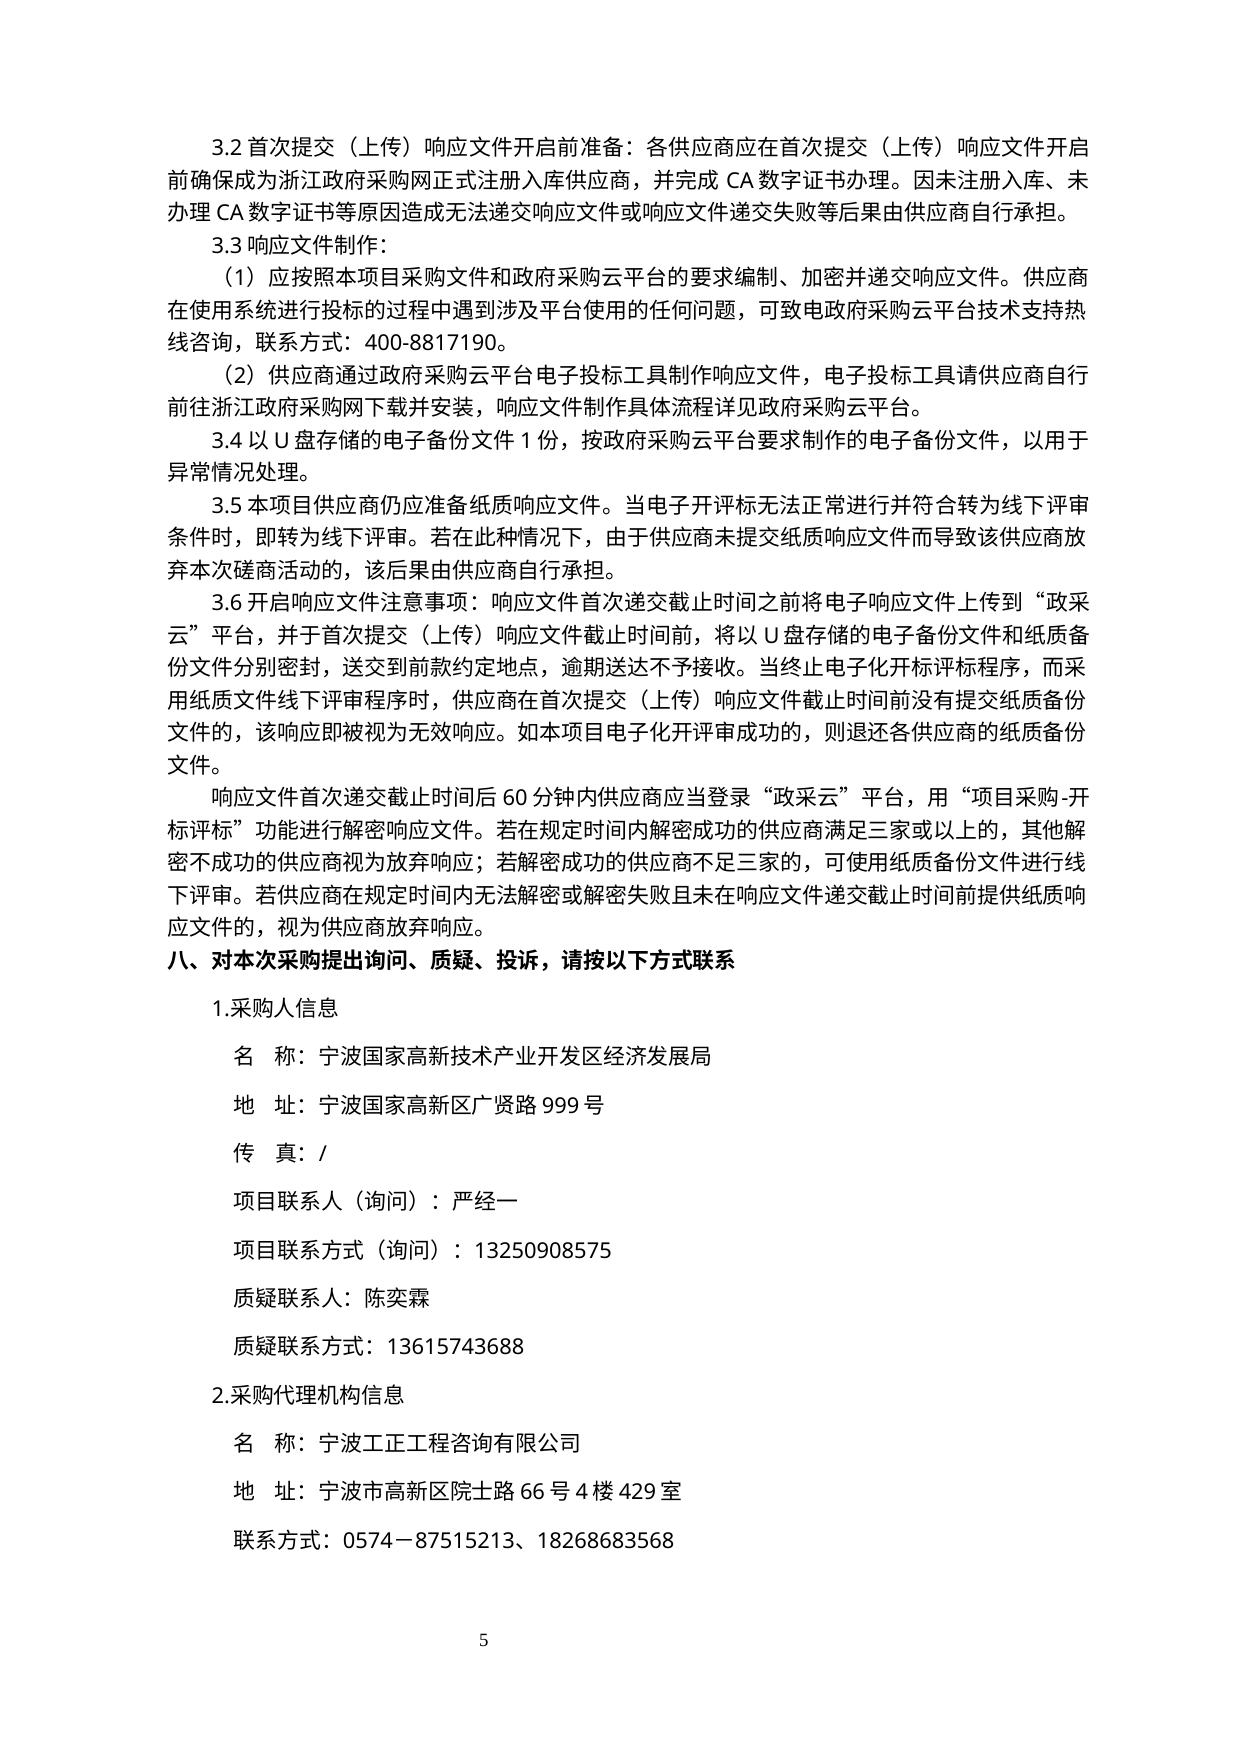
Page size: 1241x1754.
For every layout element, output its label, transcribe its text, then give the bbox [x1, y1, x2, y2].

text 3.4以U盘存储的电子备份文件1份，按政府采购云平台要求制作的电子备份文件，以用于异常情况处理。 [168, 422, 1090, 487]
text 2.采购代理机构信息 [168, 1377, 1090, 1410]
subtitle 八、对本次采购提出询问、质疑、投诉，请按以下方式联系 [168, 942, 1090, 975]
text 传 真：/ [168, 1136, 1090, 1168]
text 项目联系方式（询问）：13250908575 [168, 1232, 1090, 1265]
text 名 称：宁波国家高新技术产业开发区经济发展局 [168, 1039, 1090, 1071]
text 联系方式：0574－87515213、18268683568 [168, 1522, 1090, 1555]
text （1）应按照本项目采购文件和政府采购云平台的要求编制、加密并递交响应文件。供应商在使用系统进行投标的过程中遇到涉及平台使用的任何问题，可致电政府采购云平台技术支持热线咨询，联系方式：400-8817190。 [168, 260, 1090, 357]
text 地 址：宁波市高新区院士路66号4楼429室 [168, 1474, 1090, 1506]
text （2）供应商通过政府采购云平台电子投标工具制作响应文件，电子投标工具请供应商自行前往浙江政府采购网下载并安装，响应文件制作具体流程详见政府采购云平台。 [168, 357, 1090, 422]
text 质疑联系人：陈奕霖 [168, 1281, 1090, 1313]
text 质疑联系方式：13615743688 [168, 1329, 1090, 1361]
text 3.3响应文件制作： [168, 227, 1090, 260]
text 地 址：宁波国家高新区广贤路999号 [168, 1087, 1090, 1120]
text 项目联系人（询问）：严经一 [168, 1184, 1090, 1216]
text 1.采购人信息 [168, 991, 1090, 1023]
text 名 称：宁波工正工程咨询有限公司 [168, 1426, 1090, 1458]
text 响应文件首次递交截止时间后60分钟内供应商应当登录“政采云”平台，用“项目采购-开标评标”功能进行解密响应文件。若在规定时间内解密成功的供应商满足三家或以上的，其他解密不成功的供应商视为放弃响应；若解密成功的供应商不足三家的，可使用纸质备份文件进行线下评审。若供应商在规定时间内无法解密或解密失败且未在响应文件递交截止时间前提供纸质响应文件的，视为供应商放弃响应。 [168, 780, 1090, 942]
text 3.5本项目供应商仍应准备纸质响应文件。当电子开评标无法正常进行并符合转为线下评审条件时，即转为线下评审。若在此种情况下，由于供应商未提交纸质响应文件而导致该供应商放弃本次磋商活动的，该后果由供应商自行承担。 [168, 487, 1090, 585]
text 3.2首次提交（上传）响应文件开启前准备：各供应商应在首次提交（上传）响应文件开启前确保成为浙江政府采购网正式注册入库供应商，并完成CA数字证书办理。因未注册入库、未办理CA数字证书等原因造成无法递交响应文件或响应文件递交失败等后果由供应商自行承担。 [168, 130, 1090, 227]
text 3.6开启响应文件注意事项：响应文件首次递交截止时间之前将电子响应文件上传到“政采云”平台，并于首次提交（上传）响应文件截止时间前，将以U盘存储的电子备份文件和纸质备份文件分别密封，送交到前款约定地点，逾期送达不予接收。当终止电子化开标评标程序，而采用纸质文件线下评审程序时，供应商在首次提交（上传）响应文件截止时间前没有提交纸质备份文件的，该响应即被视为无效响应。如本项目电子化开评审成功的，则退还各供应商的纸质备份文件。 [168, 585, 1090, 780]
